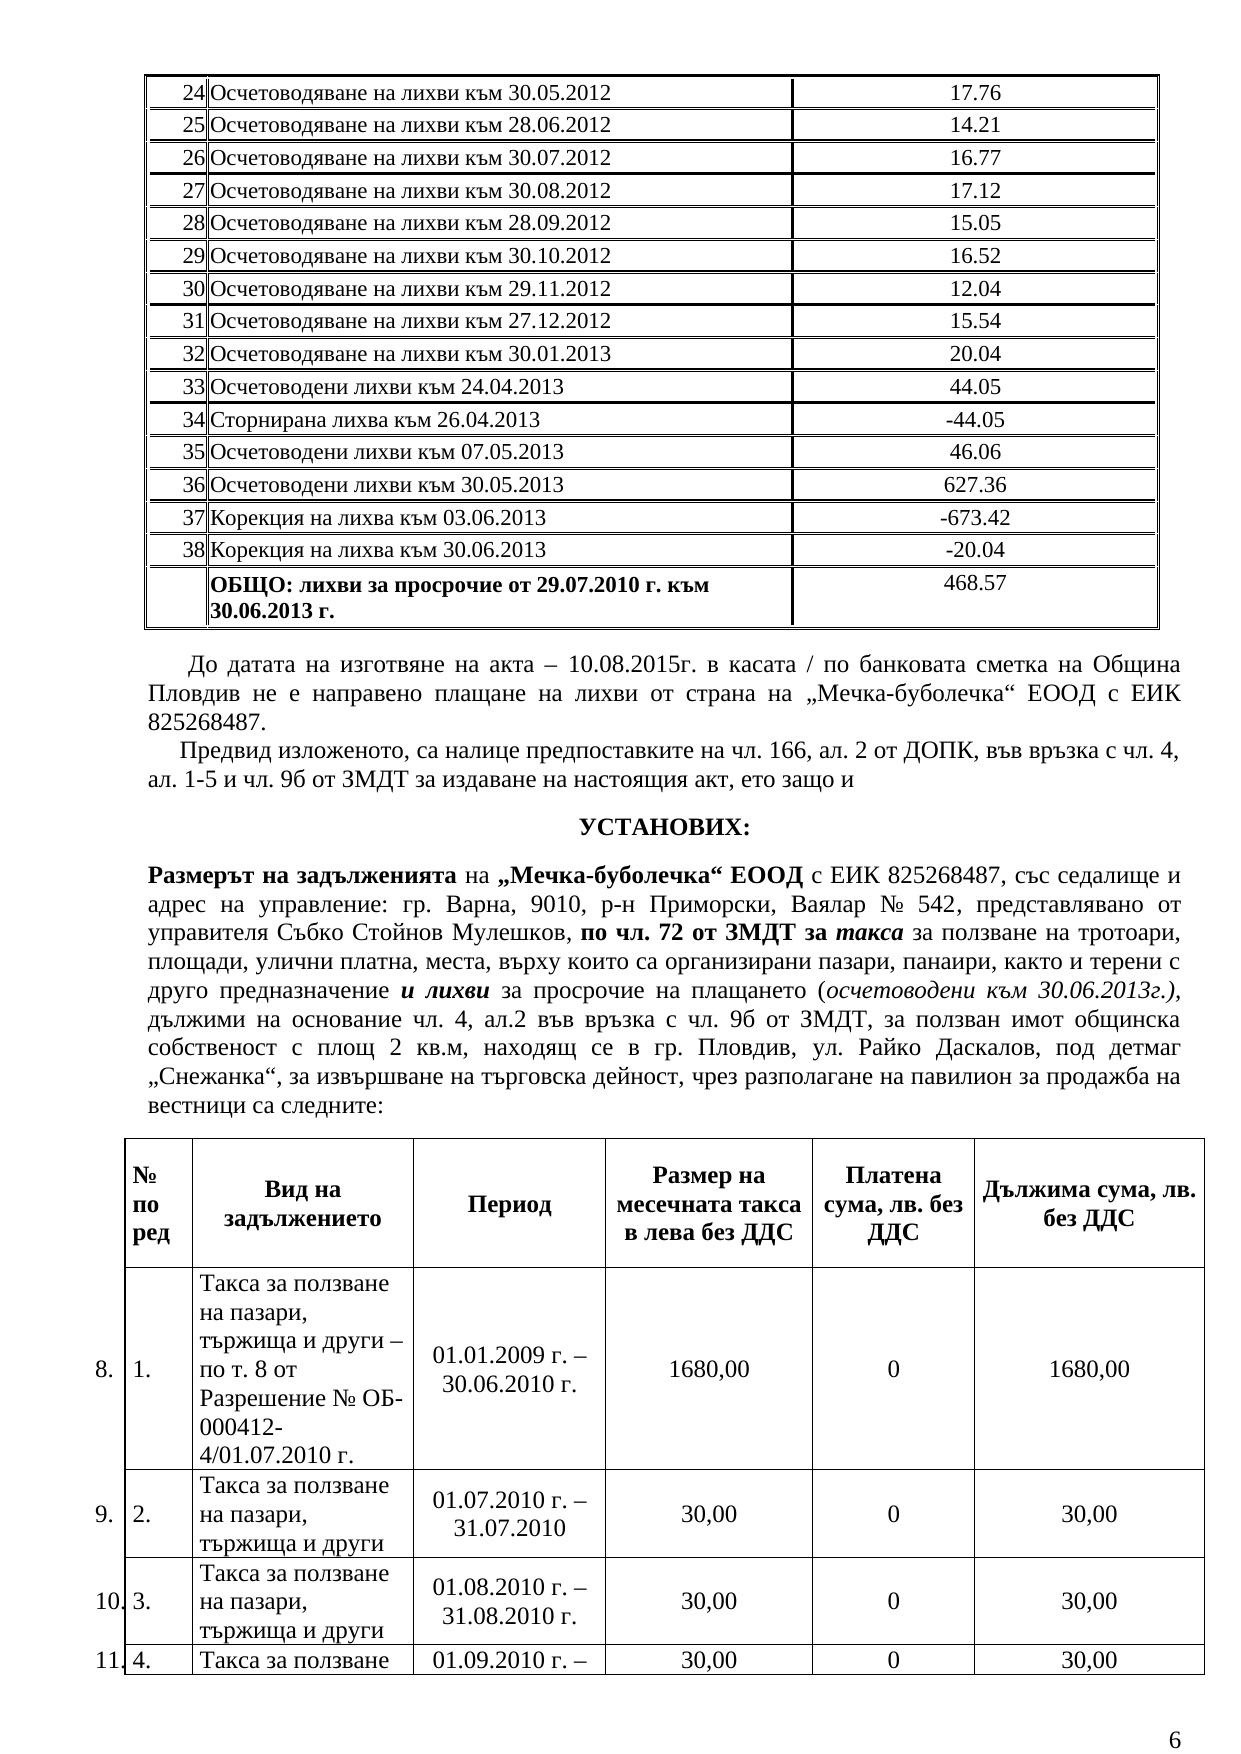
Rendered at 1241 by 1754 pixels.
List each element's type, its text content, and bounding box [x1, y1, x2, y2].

table_cell 46.06 [792, 434, 1158, 466]
table_cell 17.12 [794, 172, 1157, 205]
text Размерът на задълженията на „Мечка-буболечка“ ЕООД с ЕИК 825268487, със седалище и адрес на управление: гр. Варна, 9010, р-н Приморски, Ваялар № 542, представлявано от управителя Събко Стойнов Мулешков, по чл. 72 от ЗМДТ за такса за ползване на тротоари, площади, улични платна, места, върху които са организирани пазари, панаири, както и терени с друго предназначение и лихви за просрочие на плащането (осчетоводени към 30.06.2013г.), дължими на основание чл. 4, ал.2 във връзка с чл. 9б от ЗМДТ, за ползван имот общинска собственост с площ 2 кв.м, находящ се в гр. Пловдив, ул. Райко Даскалов, под детмаг „Снежанка“, за извършване на търговска дейност, чрез разполагане на павилион за продажба на вестници са следните: [148, 860, 1181, 1119]
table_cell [193, 1645, 413, 1674]
table_cell Осчетоводени лихви към 24.04.2013 [209, 372, 791, 401]
table_cell 24 [147, 77, 207, 107]
table_cell 27 [147, 172, 206, 205]
table_cell Сторнирана лихва към 26.04.2013 [209, 404, 791, 434]
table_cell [193, 1558, 413, 1644]
table_cell 30,00 [975, 1558, 1204, 1644]
table_cell 35 [145, 434, 207, 466]
table_cell 01.08.2010 г. – 31.08.2010 г. [414, 1558, 605, 1644]
table_cell 12.04 [794, 270, 1157, 303]
table_cell -44.05 [794, 401, 1157, 434]
table_cell 1. [126, 1268, 192, 1469]
table_cell 30,00 [606, 1558, 812, 1644]
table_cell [193, 1470, 413, 1557]
table_cell 28 [145, 205, 207, 237]
table_cell 15.05 [792, 205, 1158, 237]
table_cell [414, 1645, 605, 1674]
table_cell Осчетоводени лихви към 30.05.2013 [209, 470, 791, 499]
table_cell Осчетоводяване на лихви към 30.08.2012 [209, 175, 791, 205]
table_cell 31 [145, 303, 206, 336]
table_cell Осчетоводяване на лихви към 29.11.2012 [209, 274, 791, 303]
table_cell 38 [145, 532, 207, 564]
table_header Размер на месечната такса в лева без ДДС [606, 1139, 812, 1267]
table_cell 33 [147, 368, 206, 401]
table_cell 0 [813, 1470, 974, 1557]
table_cell 14.21 [792, 107, 1158, 139]
text До датата на изготвяне на акта – 10.08.2015г. в касата / по банковата сметка на Община Пловдив не е направено плащане на лихви от страна на „Мечка-буболечка“ ЕООД с ЕИК 825268487. [148, 649, 1181, 735]
table_header № по ред [126, 1139, 192, 1267]
table_cell 25 [145, 107, 207, 139]
table_cell 44.05 [794, 368, 1157, 401]
table_cell Осчетоводяване на лихви към 30.01.2013 [209, 339, 791, 368]
table_cell Такса за ползване на пазари, тържища и други – по т. 8 от Разрешение № ОБ-000412-4/01.07.2010 г. [193, 1268, 413, 1469]
table_cell Осчетоводяване на лихви към 27.12.2012 [209, 306, 791, 336]
table_cell 30,00 [606, 1645, 812, 1674]
table_cell 16.52 [794, 238, 1157, 270]
table_cell 0 [813, 1645, 974, 1674]
table_cell 0 [813, 1558, 974, 1644]
table_cell Осчетоводени лихви към 07.05.2013 [209, 437, 791, 466]
table_cell 2. [126, 1470, 192, 1557]
table_cell 32 [145, 336, 207, 368]
text Предвид изложеното, са налице предпоставките на чл. 166, ал. 2 от ДОПК, във връзка с чл. 4, ал. 1-5 и чл. 9б от ЗМДТ за издаване на настоящия акт, ето защо и [148, 735, 1181, 793]
table_cell 20.04 [792, 336, 1158, 368]
table_cell 1680,00 [606, 1268, 812, 1469]
table_cell Осчетоводяване на лихви към 28.09.2012 [209, 208, 791, 237]
table_cell 15.54 [794, 303, 1158, 336]
table_cell 17.76 [792, 77, 1157, 107]
table_cell 4. [126, 1645, 192, 1674]
table_cell Корекция на лихва към 03.06.2013 [209, 503, 791, 532]
table_cell 468.57 [792, 565, 1157, 627]
table_cell Осчетоводяване на лихви към 30.05.2012 [208, 77, 792, 107]
table_cell 16.77 [794, 139, 1157, 172]
table_cell 30,00 [606, 1470, 812, 1557]
table_cell ОБЩО: лихви за просрочие от 29.07.2010 г. към 30.06.2013 г. [208, 568, 792, 627]
table_cell 30 [147, 270, 206, 303]
table_cell 3. [126, 1558, 192, 1644]
table_cell 01.07.2010 г. – 31.07.2010 [414, 1470, 605, 1557]
table_cell 01.01.2009 г. –30.06.2010 г. [414, 1268, 605, 1469]
table_cell Осчетоводяване на лихви към 28.06.2012 [209, 110, 791, 139]
table_cell 36 [147, 466, 206, 499]
table_cell 34 [147, 401, 206, 434]
table_cell 37 [147, 499, 206, 532]
table_cell -673.42 [794, 499, 1157, 532]
table_cell [147, 565, 207, 627]
table_cell 627.36 [794, 466, 1157, 499]
table_cell Корекция на лихва към 30.06.2013 [209, 535, 791, 564]
table_header Дължима сума, лв. без ДДС [975, 1139, 1204, 1267]
table_cell 30,00 [975, 1645, 1204, 1674]
table_cell -20.04 [792, 532, 1158, 564]
table_cell 1680,00 [975, 1268, 1204, 1469]
table_header Платена сума, лв. без ДДС [813, 1139, 974, 1267]
table_header Период [414, 1139, 605, 1267]
table_header Вид на задължението [193, 1139, 413, 1267]
table_cell 29 [147, 238, 206, 270]
text УСТАНОВИХ: [148, 812, 1181, 841]
table_cell 26 [147, 139, 206, 172]
table_cell 0 [813, 1268, 974, 1469]
table_cell 30,00 [975, 1470, 1204, 1557]
table_cell Осчетоводяване на лихви към 30.10.2012 [209, 241, 791, 270]
table_cell Осчетоводяване на лихви към 30.07.2012 [209, 143, 791, 172]
